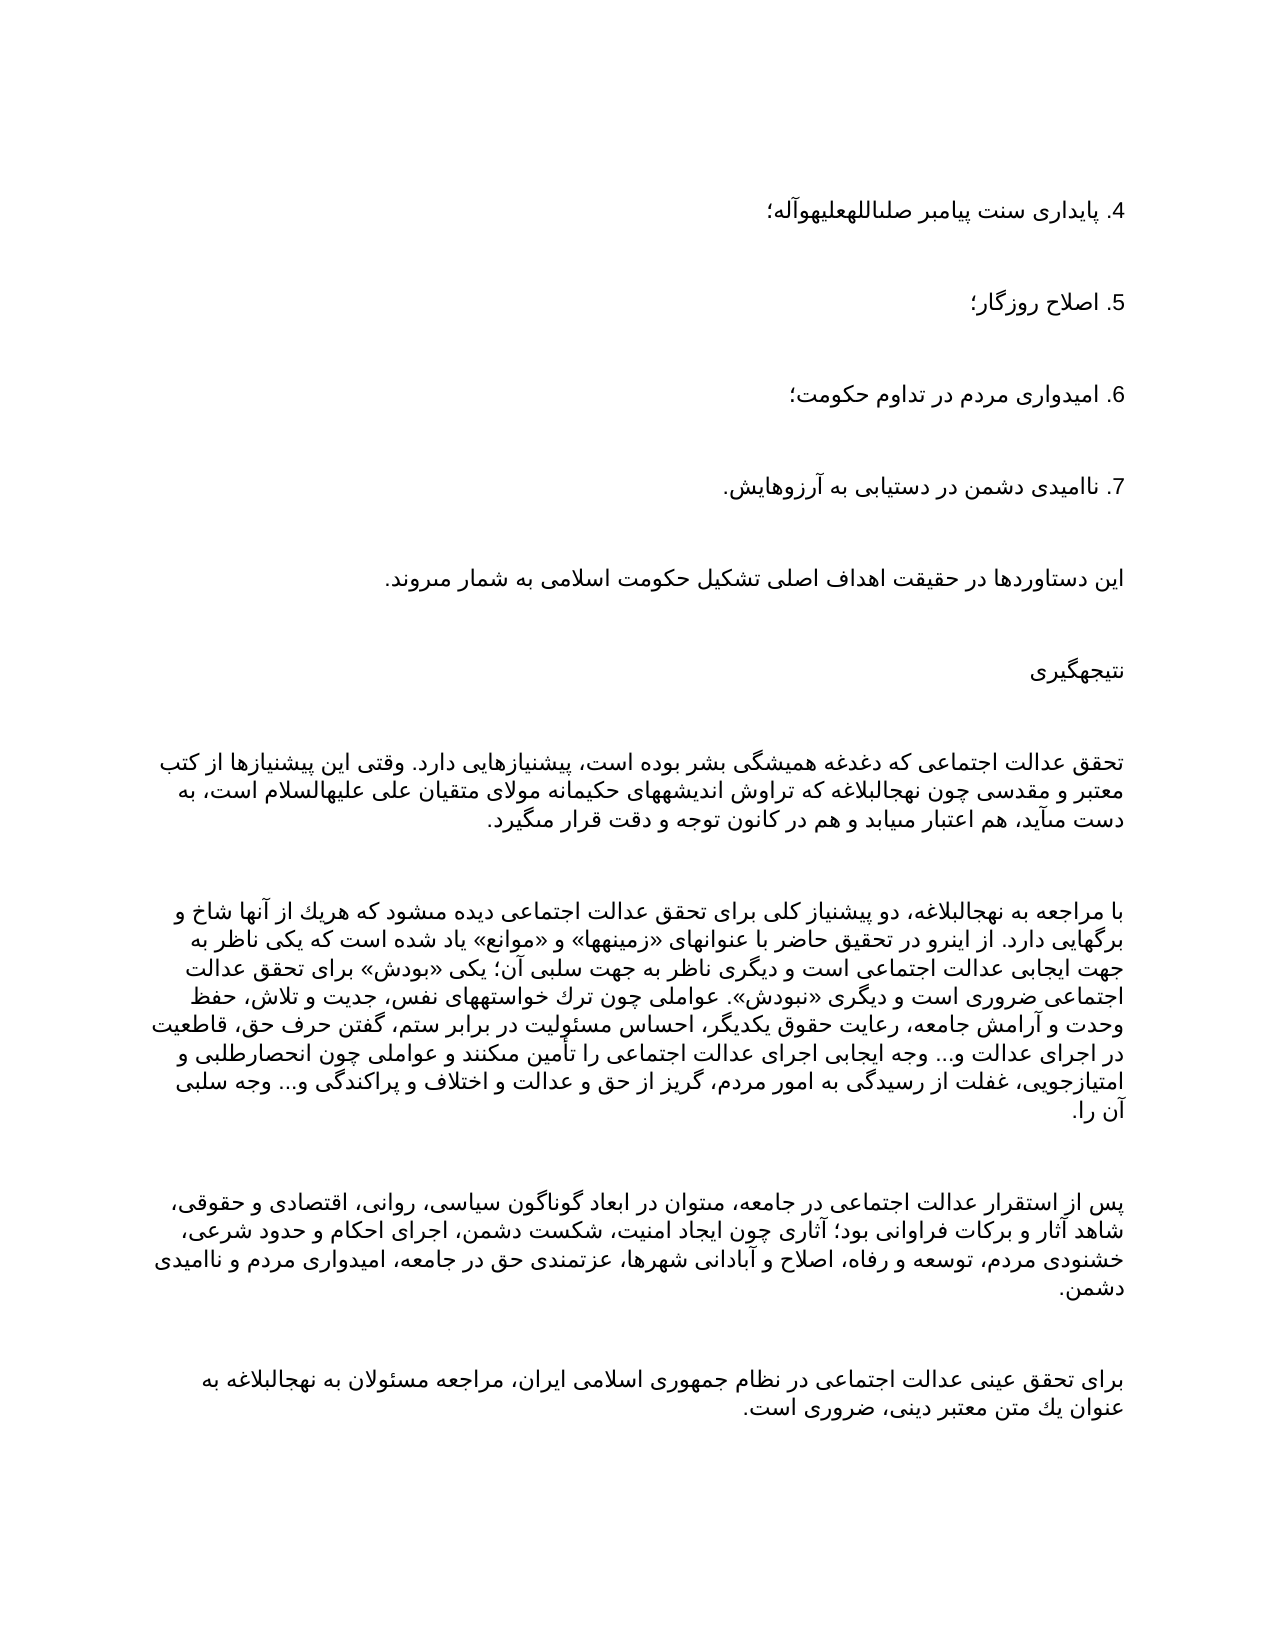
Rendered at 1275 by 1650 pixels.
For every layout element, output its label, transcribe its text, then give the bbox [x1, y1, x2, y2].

text 7. نااميدى دشمن در دستيابى به آرزوهايش. [150, 473, 1125, 499]
text 6. اميدوارى مردم در تداوم حكومت؛ [150, 381, 1125, 407]
text اين دستاوردها در حقيقت اهداف اصلى تشكيل حكومت اسلامى به شمار مى‏روند. [150, 565, 1125, 591]
text 5. اصلاح روزگار؛ [150, 289, 1125, 315]
text براى تحقق عينى عدالت اجتماعى در نظام جمهورى اسلامى ايران، مراجعه مسئولان به نهج‏البلاغه به عنوان يك متن معتبر دينى، ضرورى است. [150, 1366, 1125, 1421]
text نتيجه‏گيرى [150, 657, 1125, 683]
text تحقق عدالت اجتماعى كه دغدغه هميشگى بشر بوده است، پيش‏نيازهايى دارد. وقتى اين پيش‏نيازها از كتب معتبر و مقدسى چون نهج‏البلاغه كه تراوش انديشه‏هاى حكيمانه مولاى متقيان على عليه‏السلام است، به دست مى‏آيد، هم اعتبار مى‏يابد و هم در كانون توجه و دقت قرار مى‏گيرد. [150, 749, 1125, 832]
text با مراجعه به نهج‏البلاغه، دو پيش‏نياز كلى براى تحقق عدالت اجتماعى ديده مى‏شود كه هريك از آنها شاخ و برگ‏هايى دارد. از اين‏رو در تحقيق حاضر با عنوان‏هاى «زمينه‏ها» و «موانع» ياد شده است كه يكى ناظر به جهت ايجابى عدالت اجتماعى است و ديگرى ناظر به جهت سلبى آن؛ يكى «بودش» براى تحقق عدالت اجتماعى ضرورى است و ديگرى «نبودش». عواملى چون ترك خواسته‏هاى نفس، جديت و تلاش، حفظ وحدت و آرامش جامعه، رعايت حقوق يكديگر، احساس مسئوليت در برابر ستم، گفتن حرف حق، قاطعيت در اجراى عدالت و... وجه ايجابى اجراى عدالت اجتماعى را تأمين مى‏كنند و عواملى چون انحصارطلبى و امتيازجويى، غفلت از رسيدگى به امور مردم، گريز از حق و عدالت و اختلاف و پراكندگى و... وجه سلبى آن را. [150, 898, 1125, 1123]
text پس از استقرار عدالت اجتماعى در جامعه، مى‏توان در ابعاد گوناگون سياسى، روانى، اقتصادى و حقوقى، شاهد آثار و بركات فراوانى بود؛ آثارى چون ايجاد امنيت، شكست دشمن، اجراى احكام و حدود شرعى، خشنودى مردم، توسعه و رفاه، اصلاح و آبادانى شهرها، عزتمندى حق در جامعه، اميدوارى مردم و نااميدى دشمن. [150, 1189, 1125, 1300]
text 4. پايدارى سنت پيامبر صلى‏الله‏عليه‏و‏آله؛ [150, 197, 1125, 223]
